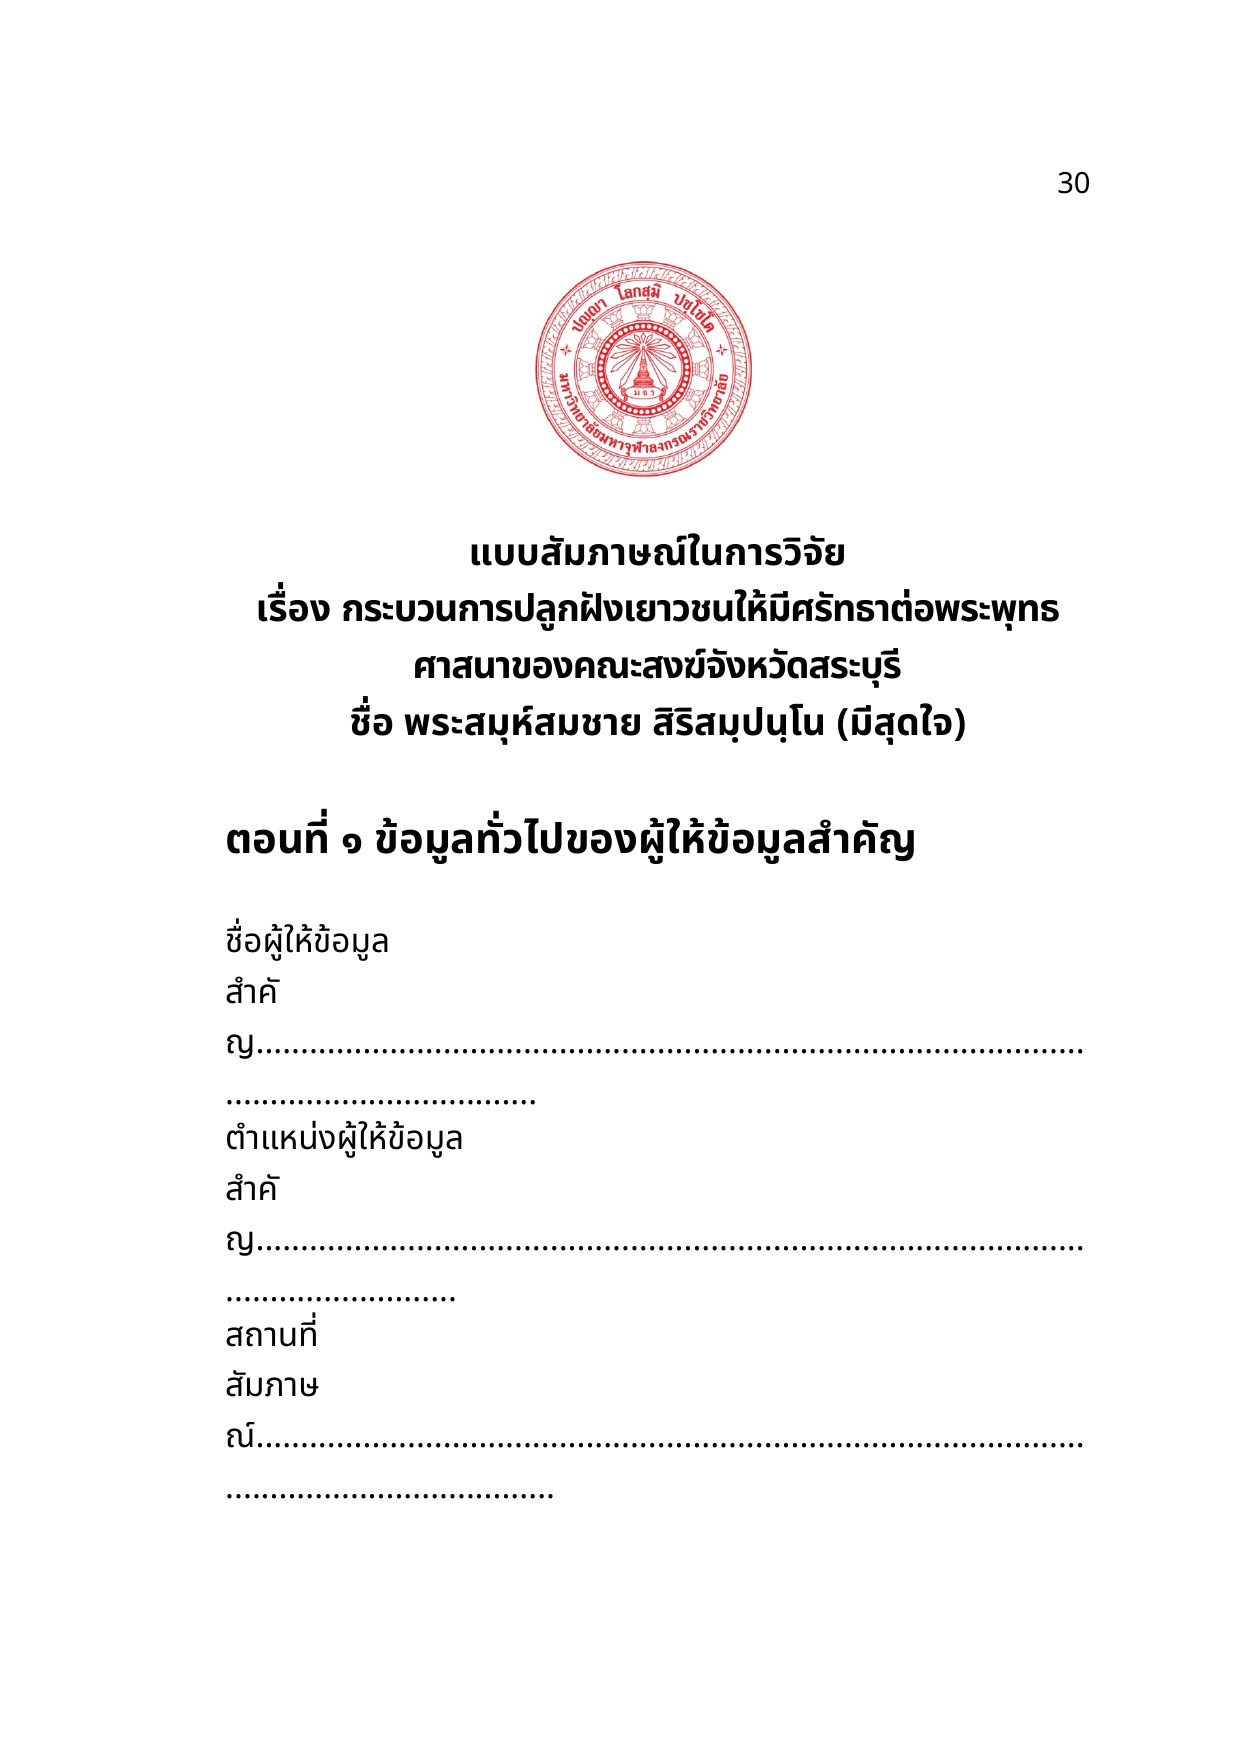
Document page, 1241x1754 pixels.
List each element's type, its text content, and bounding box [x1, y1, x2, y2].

text ชื่อผู้ให้ข้อมูลสำคัญ................................................................................................................................ [225, 917, 1090, 1114]
text สถานที่สัมภาษณ์.................................................................................................................................. [225, 1311, 1090, 1508]
picture [535, 261, 752, 477]
text เรื่อง กระบวนการปลูกฝังเยาวชนให้มีศรัทธาต่อพระพุทธศาสนาของคณะสงฆ์จังหวัดสระบุรี [225, 582, 1090, 695]
text ตำแหน่งผู้ให้ข้อมูลสำคัญ....................................................................................................................... [225, 1114, 1090, 1311]
text ชื่อ พระสมุห์สมชาย สิริสมฺปนฺโน (มีสุดใจ) [225, 695, 1090, 752]
text แบบสัมภาษณ์ในการวิจัย [225, 525, 1090, 582]
text ตอนที่ ๑ ข้อมูลทั่วไปของผู้ให้ข้อมูลสำคัญ [225, 809, 1090, 872]
